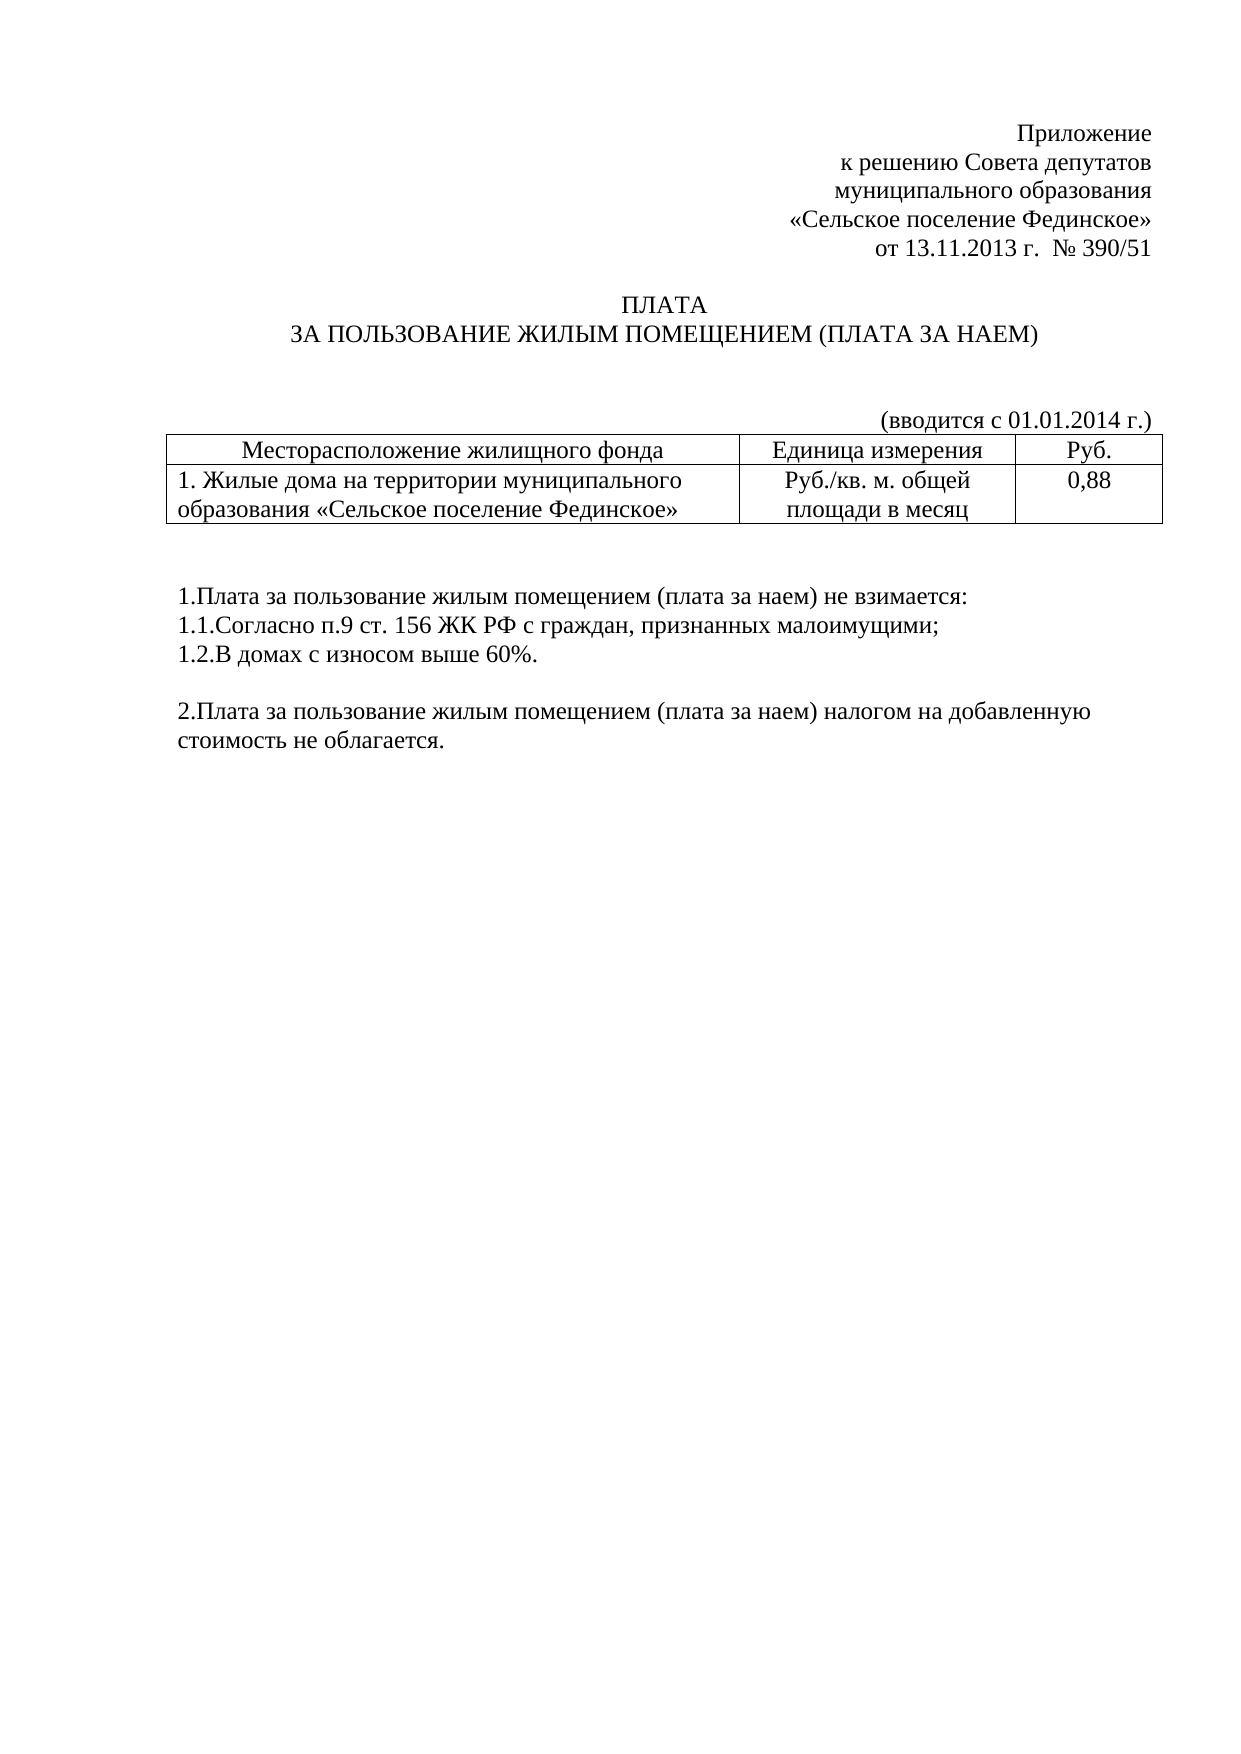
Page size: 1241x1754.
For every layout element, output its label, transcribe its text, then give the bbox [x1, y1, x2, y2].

text ЗА ПОЛЬЗОВАНИЕ ЖИЛЫМ ПОМЕЩЕНИЕМ (ПЛАТА ЗА НАЕМ) [177, 319, 1152, 348]
text ПЛАТА [177, 291, 1152, 319]
text «Сельское поселение Фединское» [177, 204, 1152, 233]
text муниципального образования [177, 176, 1152, 204]
table_cell 1. Жилые дома на территории муниципального образования «Сельское поселение Фединское» [167, 465, 739, 523]
table_header Руб. [1016, 435, 1162, 464]
table_header Месторасположение жилищного фонда [167, 435, 739, 464]
text (вводится с 01.01.2014 г.) [177, 406, 1152, 434]
text 1.Плата за пользование жилым помещением (плата за наем) не взимается: [177, 581, 1152, 610]
text 1.1.Согласно п.9 ст. 156 ЖК РФ с граждан, признанных малоимущими; [177, 610, 1152, 639]
text к решению Совета депутатов [177, 147, 1152, 176]
text Приложение [177, 118, 1152, 147]
text 2.Плата за пользование жилым помещением (плата за наем) налогом на добавленную стоимость не облагается. [177, 696, 1152, 754]
table_cell Руб./кв. м. общей площади в месяц [740, 465, 1015, 523]
text от 13.11.2013 г. № 390/51 [177, 233, 1152, 262]
table_header Единица измерения [740, 435, 1015, 464]
table_cell 0,88 [1016, 465, 1162, 523]
text 1.2.В домах с износом выше 60%. [177, 639, 1152, 667]
